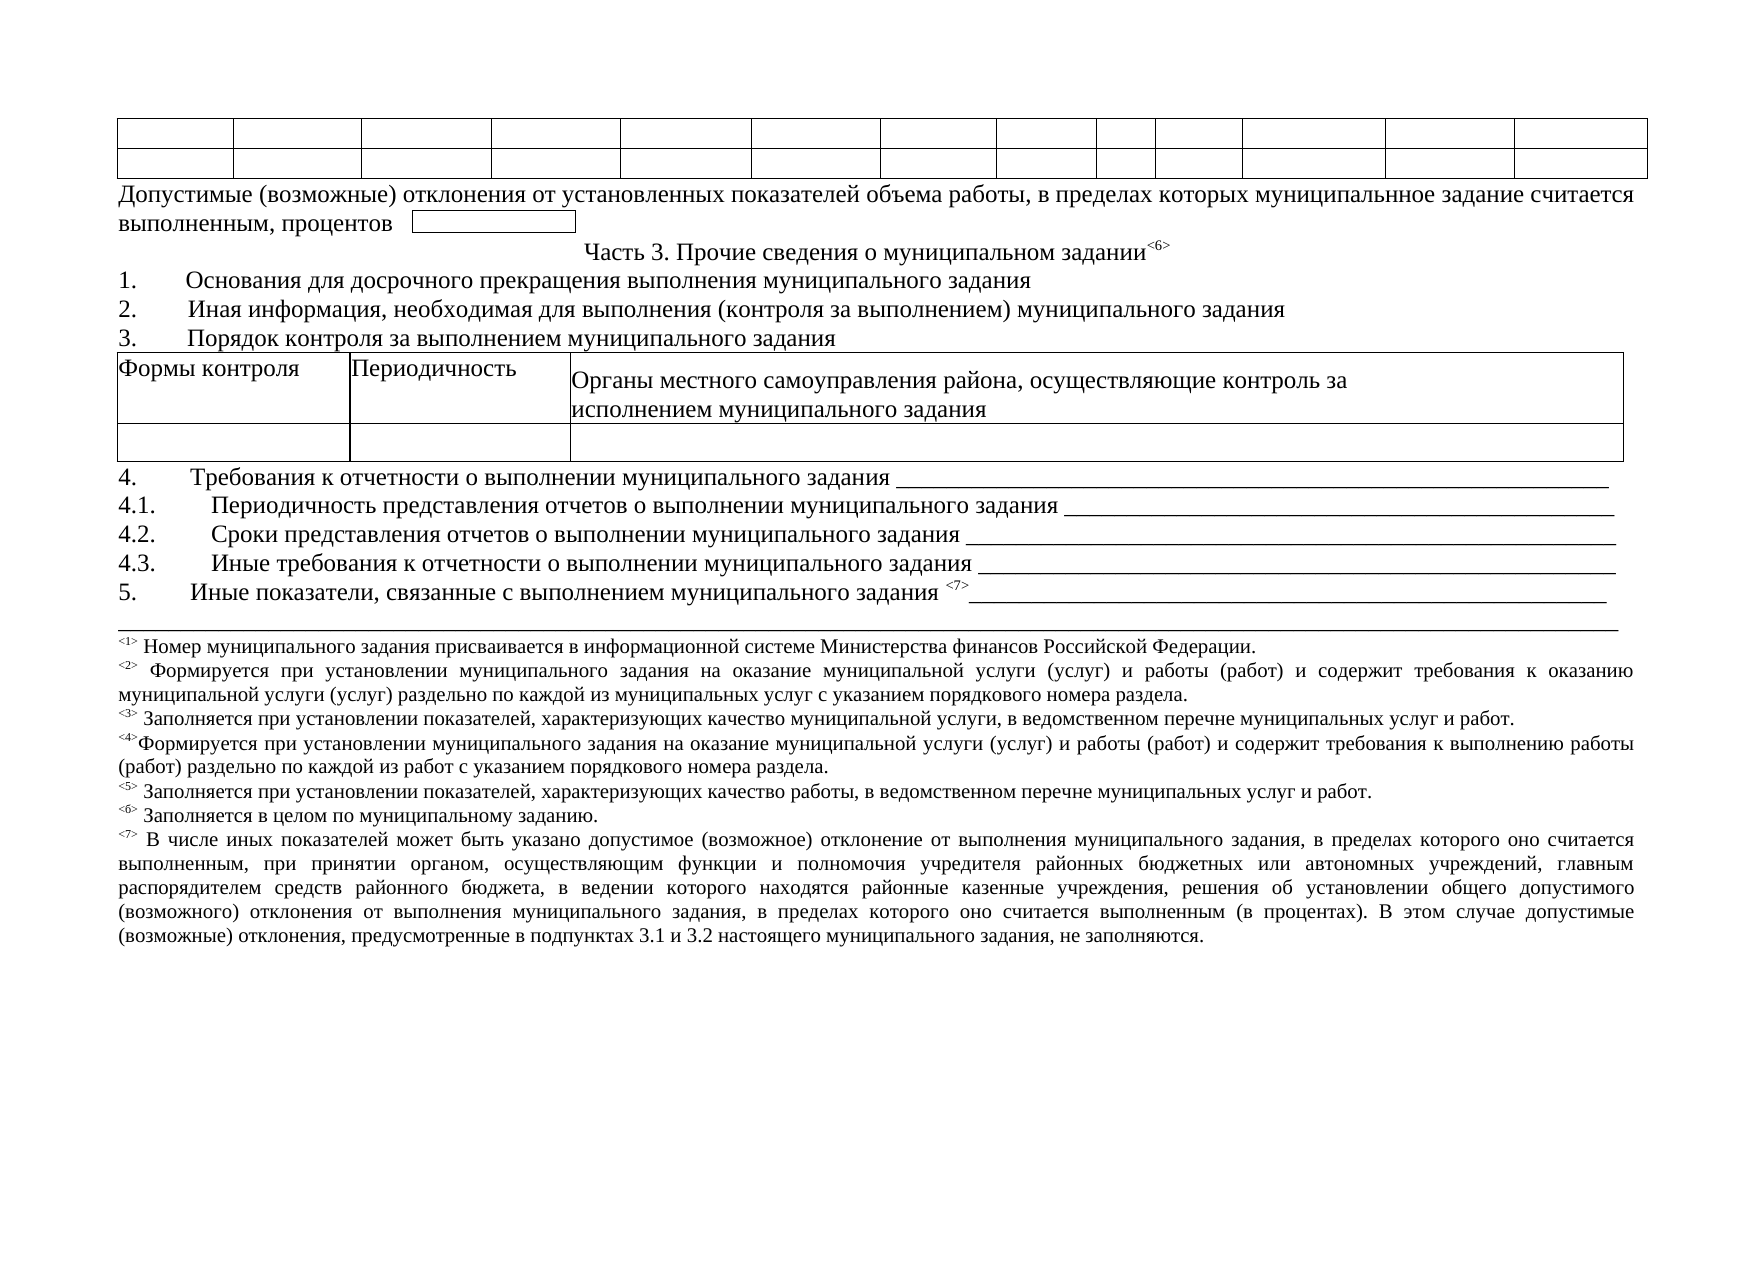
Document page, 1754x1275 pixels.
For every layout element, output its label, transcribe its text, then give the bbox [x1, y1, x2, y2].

table_cell [1156, 149, 1242, 178]
text <4>Формируется при установлении муниципального задания на оказание муниципальной услуги (услуг) и работы (работ) и содержит требования к выполнению работы (работ) раздельно по каждой из работ с указанием порядкового номера раздела. [118, 730, 1636, 778]
table_cell [1243, 119, 1385, 148]
table_cell [571, 424, 1623, 461]
text <2> Формируется при установлении муниципального задания на оказание муниципальной услуги (услуг) и работы (работ) и содержит требования к оказанию муниципальной услуги (услуг) раздельно по каждой из муниципальных услуг с указанием порядкового номера раздела. [118, 658, 1636, 706]
table_header Формы контроля [118, 353, 349, 422]
table_cell [362, 119, 491, 148]
table_cell [1386, 149, 1514, 178]
table_cell [1515, 119, 1647, 148]
table_cell [621, 119, 751, 148]
table_cell [752, 119, 880, 148]
table_cell [492, 149, 620, 178]
text <7> В числе иных показателей может быть указано допустимое (возможное) отклонение от выполнения муниципального задания, в пределах которого оно считается выполненным, при принятии органом, осуществляющим функции и полномочия учредителя районных бюджетных или автономных учреждений, главным распорядителем средств районного бюджета, в ведении которого находятся районные казенные учреждения, решения об установлении общего допустимого (возможного) отклонения от выполнения муниципального задания, в пределах которого оно считается выполненным (в процентах). В этом случае допустимые (возможные) отклонения, предусмотренные в подпунктах 3.1 и 3.2 настоящего муниципального задания, не заполняются. [118, 827, 1636, 947]
table_cell [997, 149, 1096, 178]
table_cell [118, 149, 233, 178]
table_cell [1156, 119, 1242, 148]
text Допустимые (возможные) отклонения от установленных показателей объема работы, в пределах которых муниципальнное задание считается выполненным, процентов [118, 179, 1636, 237]
table_cell [752, 149, 880, 178]
text 2. Иная информация, необходимая для выполнения (контроля за выполнением) муниципального задания [118, 294, 1636, 323]
text Часть 3. Прочие сведения о муниципальном задании<6> [118, 237, 1636, 266]
text 5. Иные показатели, связанные с выполнением муниципального задания <7>___________________________________________________ [118, 577, 1636, 605]
table_cell [881, 149, 996, 178]
table_cell [118, 119, 233, 148]
text <5> Заполняется при установлении показателей, характеризующих качество работы, в ведомственном перечне муниципальных услуг и работ. [118, 778, 1636, 803]
table_cell [1243, 149, 1385, 178]
text <1> Номер муниципального задания присваивается в информационной системе Министерства финансов Российской Федерации. [118, 634, 1636, 658]
table_cell [1097, 119, 1155, 148]
text 4.2. Сроки представления отчетов о выполнении муниципального задания ____________________________________________________ [118, 519, 1636, 548]
table_cell [1386, 119, 1514, 148]
table_cell [1097, 149, 1155, 178]
text <3> Заполняется при установлении показателей, характеризующих качество муниципальной услуги, в ведомственном перечне муниципальных услуг и работ. [118, 706, 1636, 730]
table_cell [118, 424, 349, 461]
table_cell [362, 149, 491, 178]
table_cell [351, 424, 570, 461]
table_cell [234, 119, 361, 148]
text <б> Заполняется в целом по муниципальному заданию. [118, 803, 1636, 827]
table_cell [1515, 149, 1647, 178]
text 1. Основания для досрочного прекращения выполнения муниципального задания [118, 266, 1636, 294]
table_cell [997, 119, 1096, 148]
table_header Органы местного самоуправления района, осуществляющие контроль за исполнением муниципального задания [571, 353, 1623, 422]
text 4. Требования к отчетности о выполнении муниципального задания _________________________________________________________ [118, 462, 1636, 490]
table_cell [881, 119, 996, 148]
text 3. Порядок контроля за выполнением муниципального задания [118, 323, 1636, 352]
text ________________________________________________________________________________________________________________________ [118, 605, 1636, 634]
table_header Периодичность [351, 353, 570, 422]
table_cell [234, 149, 361, 178]
table_cell [621, 149, 751, 178]
table_cell [492, 119, 620, 148]
text 4.1. Периодичность представления отчетов о выполнении муниципального задания ____________________________________________ [118, 490, 1636, 519]
text 4.3. Иные требования к отчетности о выполнении муниципального задания ___________________________________________________ [118, 548, 1636, 577]
